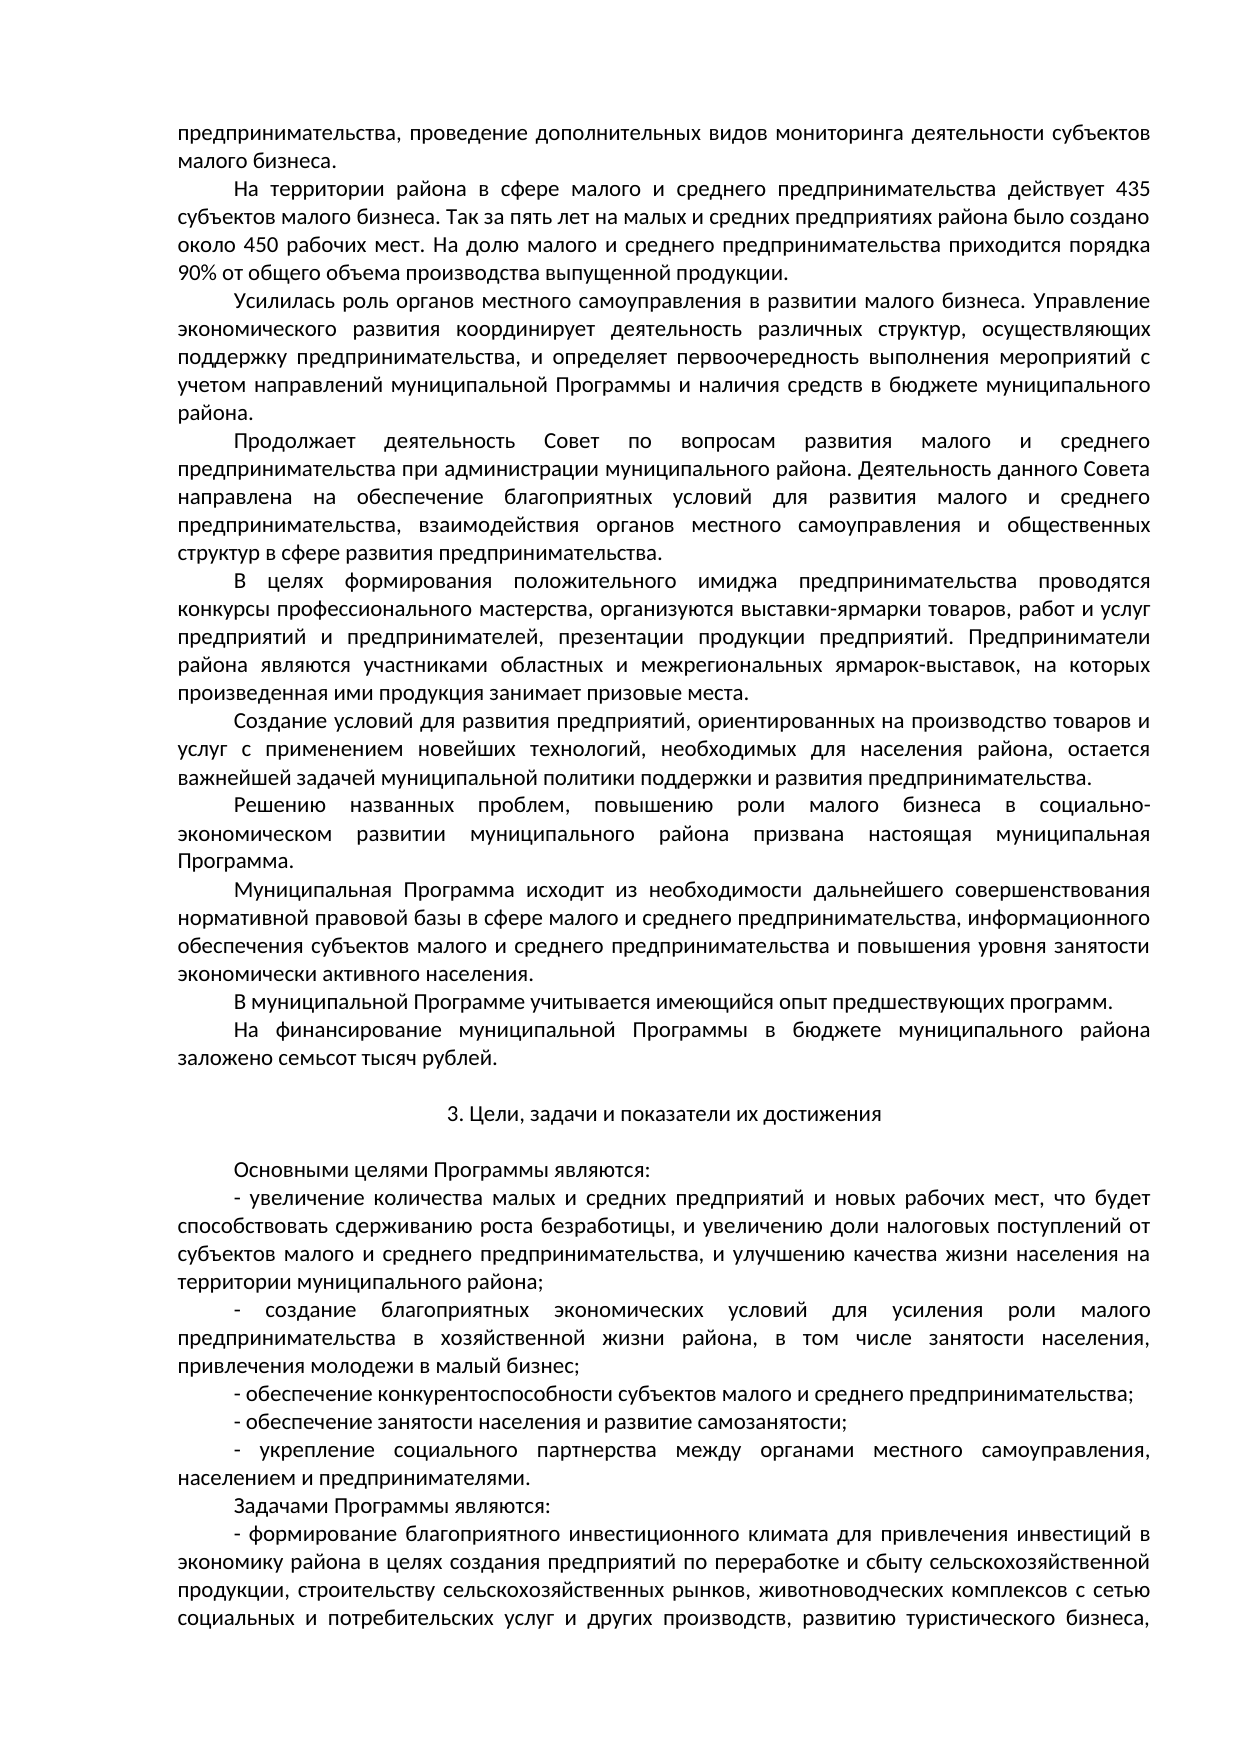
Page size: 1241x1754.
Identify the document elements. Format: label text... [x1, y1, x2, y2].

text 3. Цели, задачи и показатели их достижения [177, 1099, 1152, 1127]
text Задачами Программы являются: [177, 1491, 1152, 1519]
text Основными целями Программы являются: [177, 1155, 1152, 1183]
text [177, 118, 1152, 174]
text - создание благоприятных экономических условий для усиления роли малого предпринимательства в хозяйственной жизни района, в том числе занятости населения, привлечения молодежи в малый бизнес; [177, 1295, 1152, 1379]
text - укрепление социального партнерства между органами местного самоуправления, населением и предпринимателями. [177, 1435, 1152, 1491]
text Создание условий для развития предприятий, ориентированных на производство товаров и услуг с применением новейших технологий, необходимых для населения района, остается важнейшей задачей муниципальной политики поддержки и развития предпринимательства. [177, 707, 1152, 791]
text Решению названных проблем, повышению роли малого бизнеса в социально-экономическом развитии муниципального района призвана настоящая муниципальная Программа. [177, 791, 1152, 875]
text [177, 1519, 1152, 1631]
text Усилилась роль органов местного самоуправления в развитии малого бизнеса. Управление экономического развития координирует деятельность различных структур, осуществляющих поддержку предпринимательства, и определяет первоочередность выполнения мероприятий с учетом направлений муниципальной Программы и наличия средств в бюджете муниципального района. [177, 286, 1152, 426]
text - обеспечение занятости населения и развитие самозанятости; [177, 1407, 1152, 1435]
text В муниципальной Программе учитывается имеющийся опыт предшествующих программ. [177, 987, 1152, 1015]
text Муниципальная Программа исходит из необходимости дальнейшего совершенствования нормативной правовой базы в сфере малого и среднего предпринимательства, информационного обеспечения субъектов малого и среднего предпринимательства и повышения уровня занятости экономически активного населения. [177, 875, 1152, 987]
text - обеспечение конкурентоспособности субъектов малого и среднего предпринимательства; [177, 1379, 1152, 1407]
text На территории района в сфере малого и среднего предпринимательства действует 435 субъектов малого бизнеса. Так за пять лет на малых и средних предприятиях района было создано около 450 рабочих мест. На долю малого и среднего предпринимательства приходится порядка 90% от общего объема производства выпущенной продукции. [177, 174, 1152, 286]
text Продолжает деятельность Совет по вопросам развития малого и среднего предпринимательства при администрации муниципального района. Деятельность данного Совета направлена на обеспечение благоприятных условий для развития малого и среднего предпринимательства, взаимодействия органов местного самоуправления и общественных структур в сфере развития предпринимательства. [177, 426, 1152, 566]
text В целях формирования положительного имиджа предпринимательства проводятся конкурсы профессионального мастерства, организуются выставки-ярмарки товаров, работ и услуг предприятий и предпринимателей, презентации продукции предприятий. Предприниматели района являются участниками областных и межрегиональных ярмарок-выставок, на которых произведенная ими продукция занимает призовые места. [177, 566, 1152, 707]
text - увеличение количества малых и средних предприятий и новых рабочих мест, что будет способствовать сдерживанию роста безработицы, и увеличению доли налоговых поступлений от субъектов малого и среднего предпринимательства, и улучшению качества жизни населения на территории муниципального района; [177, 1183, 1152, 1295]
text На финансирование муниципальной Программы в бюджете муниципального района заложено семьсот тысяч рублей. [177, 1015, 1152, 1071]
